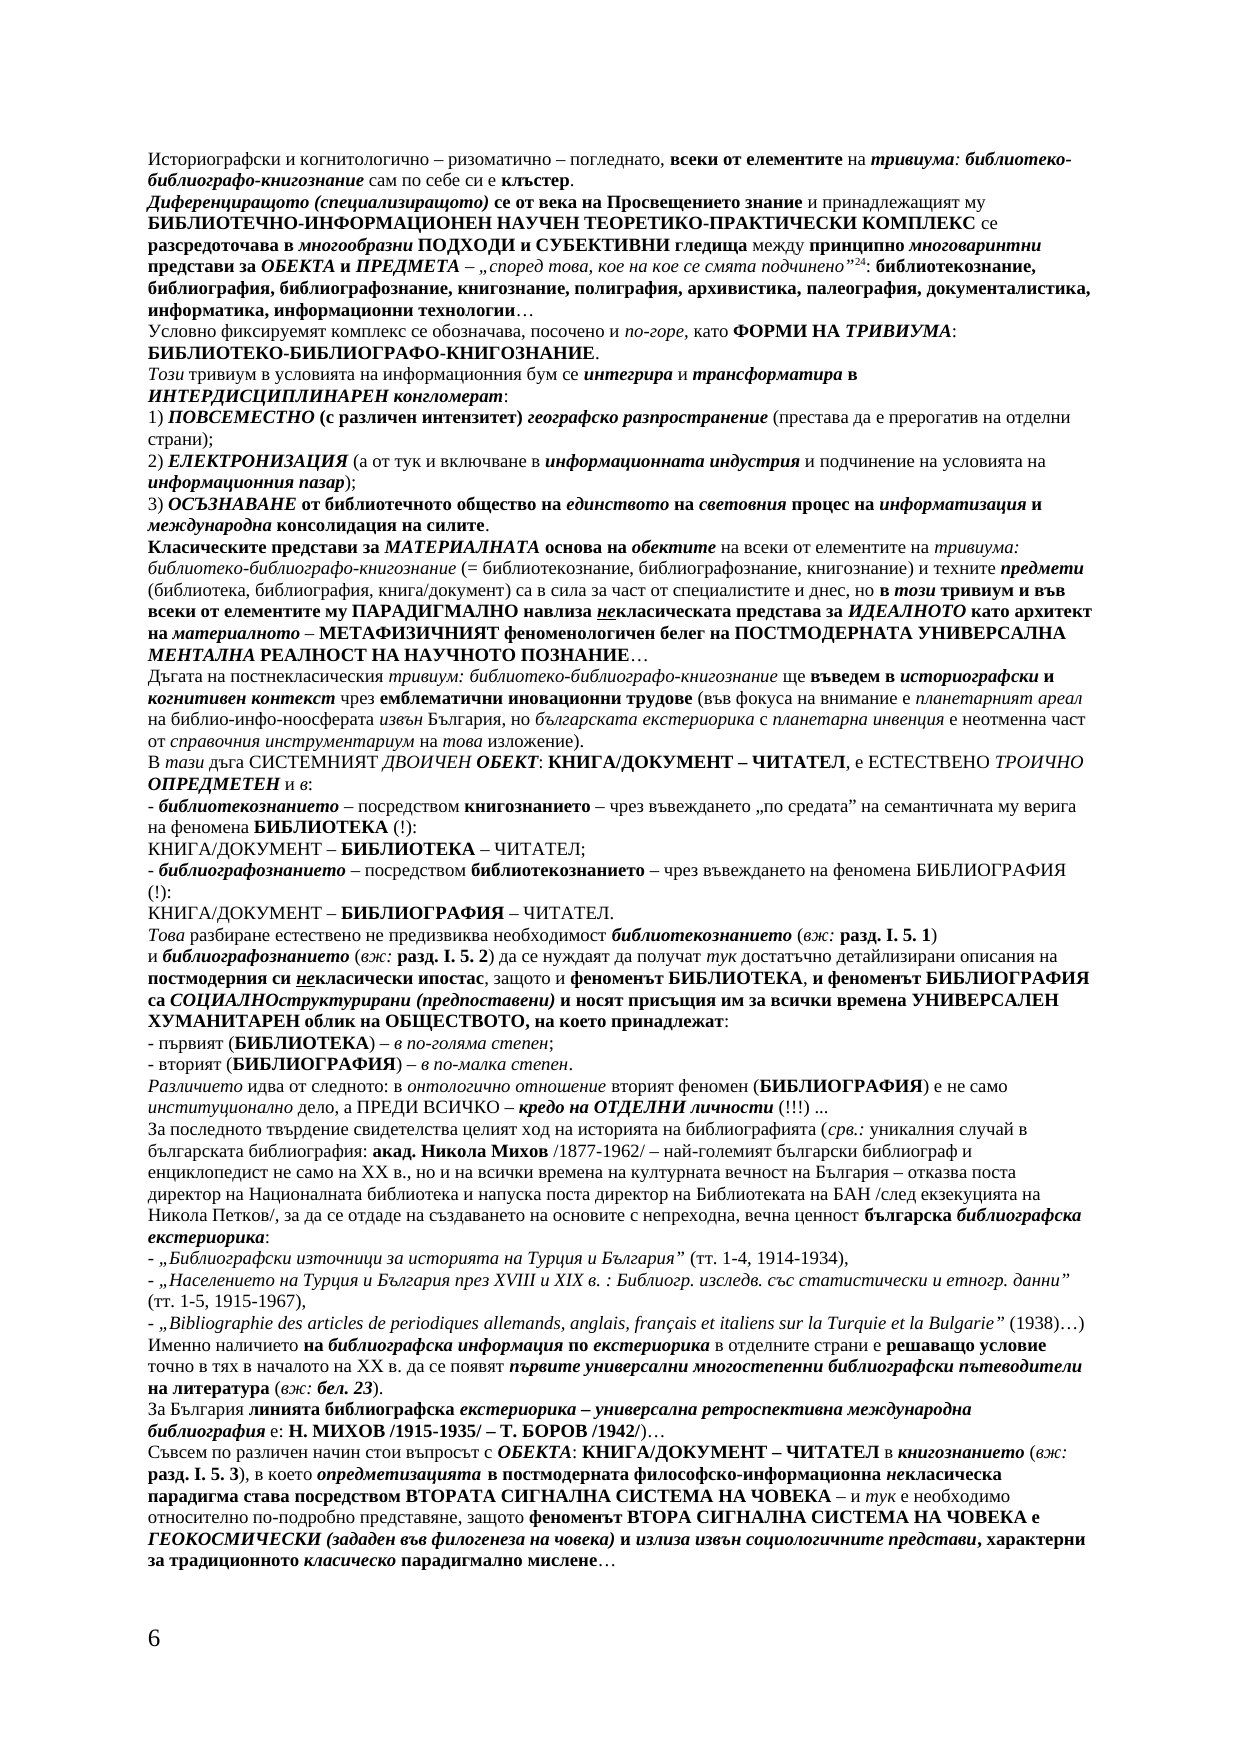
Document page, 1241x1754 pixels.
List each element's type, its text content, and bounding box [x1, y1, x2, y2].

text - „Населението на Турция и България през ХVІІІ и ХІХ в. : Библиогр. изследв. със статистически и етногр. данни” (тт. 1-5, 1915-1967), [148, 1269, 1093, 1312]
text За последното твърдение свидетелства целият ход на историята на библиографията (срв.: уникалния случай в българската библиография: акад. Никола Михов /1877-1962/ – най-големият български библиограф и енциклопедист не само на ХХ в., но и на всички времена на културната вечност на България – отказва поста директор на Националната библиотека и напуска поста директор на Библиотеката на БАН /след екзекуцията на Никола Петков/, за да се отдаде на създаването на основите с непреходна, вечна ценност българска библиографска екстериорика: [148, 1118, 1093, 1247]
text За България линията библиографска екстериорика – универсална ретроспективна международна библиография е: Н. МИХОВ /1915-1935/ – Т. БОРОВ /1942/)… [148, 1398, 1093, 1441]
text Този тривиум в условията на информационния бум се интегрира и трансформатира в ИНТЕРДИСЦИПЛИНАРЕН конгломерат: [148, 363, 1093, 406]
text - библиографознанието – посредством библиотекознанието – чрез въвеждането на феномена БИБЛИОГРАФИЯ (!): [148, 859, 1093, 902]
text - „Библиографски източници за историята на Турция и България” (тт. 1-4, 1914-1934), [148, 1247, 1093, 1269]
text Условно фиксируемят комплекс се обозначава, посочено и по-горе, като ФОРМИ НА ТРИВИУМА: БИБЛИОТЕКО-БИБЛИОГРАФО-КНИГОЗНАНИЕ. [148, 320, 1093, 363]
text Класическите представи за МАТЕРИАЛНАТА основа на обектите на всеки от елементите на тривиума: библиотеко-библиографо-книгознание (= библиотекознание, библиографознание, книгознание) и техните предмети (библиотека, библиография, книга/документ) са в сила за част от специалистите и днес, но в този тривиум и във всеки от елементите му ПАРАДИГМАЛНО навлиза некласическата представа за ИДЕАЛНОТО като архитект на материалното – МЕТАФИЗИЧНИЯТ феноменологичен белег на ПОСТМОДЕРНАТА УНИВЕРСАЛНА МЕНТАЛНА РЕАЛНОСТ НА НАУЧНОТО ПОЗНАНИЕ… [148, 536, 1093, 665]
text 1) ПОВСЕМЕСТНО (с различен интензитет) географско разпространение (престава да е прерогатив на отделни страни); [148, 406, 1093, 449]
text Диференциращото (специализиращото) се от века на Просвещението знание и принадлежащият му БИБЛИОТЕЧНО-ИНФОРМАЦИОНЕН НАУЧЕН ТЕОРЕТИКО-ПРАКТИЧЕСКИ КОМПЛЕКС се разсредоточава в многообразни ПОДХОДИ и СУБЕКТИВНИ гледища между принципно многоваринтни представи за ОБЕКТА и ПРЕДМЕТА – „според това, кое на кое се смята подчинено”24: библиотекознание, библиография, библиографознание, книгознание, полиграфия, архивистика, палеография, документалистика, информатика, информационни технологии… [148, 191, 1093, 320]
text 2) ЕЛЕКТРОНИЗАЦИЯ (а от тук и включване в информационната индустрия и подчинение на условията на информационния пазар); [148, 449, 1093, 493]
text - „Bibliographie des articles de periodiques allemands, anglais, franҫais et italiens sur la Turquie et la Bulgarie” (1938)…) [148, 1312, 1093, 1333]
text В тази дъга СИСТЕМНИЯТ ДВОИЧЕН ОБЕКТ: КНИГА/ДОКУМЕНТ – ЧИТАТЕЛ, е ЕСТЕСТВЕНО ТРОИЧНО ОПРЕДМЕТЕН и в: [148, 751, 1093, 794]
text Различието идва от следното: в онтологично отношение вторият феномен (БИБЛИОГРАФИЯ) е не само институционално дело, а ПРЕДИ ВСИЧКО – кредо на ОТДЕЛНИ личности (!!!) ... [148, 1075, 1093, 1118]
text КНИГА/ДОКУМЕНТ – БИБЛИОТЕКА – ЧИТАТЕЛ; [148, 838, 1093, 859]
text - първият (БИБЛИОТЕКА) – в по-голяма степен; [148, 1032, 1093, 1053]
text Именно наличието на библиографска информация по екстериорика в отделните страни е решаващо условие точно в тях в началото на ХХ в. да се появят първите универсални многостепенни библиографски пътеводители на литература (вж: бел. 23). [148, 1333, 1093, 1398]
text КНИГА/ДОКУМЕНТ – БИБЛИОГРАФИЯ – ЧИТАТЕЛ. [148, 902, 1093, 924]
text 3) ОСЪЗНАВАНЕ от библиотечното общество на единството на световния процес на информатизация и международна консолидация на силите. [148, 493, 1093, 536]
text Историографски и когнитологично – ризоматично – погледнато, всеки от елементите на тривиума: библиотеко-библиографо-книгознание сам по себе си е клъстер. [148, 148, 1093, 191]
text Това разбиране естествено не предизвиква необходимост библиотекознанието (вж: разд. І. 5. 1) и библиографознанието (вж: разд. І. 5. 2) да се нуждаят да получат тук достатъчно детайлизирани описания на постмодерния си некласически ипостас, защото и феноменът БИБЛИОТЕКА, и феноменът БИБЛИОГРАФИЯ са СОЦИАЛНОструктурирани (предпоставени) и носят присъщия им за всички времена УНИВЕРСАЛЕН ХУМАНИТАРЕН облик на ОБЩЕСТВОТО, на което принадлежат: [148, 924, 1093, 1032]
text - вторият (БИБЛИОГРАФИЯ) – в по-малка степен. [148, 1053, 1093, 1075]
text Съвсем по различен начин стои въпросът с ОБЕКТА: КНИГА/ДОКУМЕНТ – ЧИТАТЕЛ в книгознанието (вж: разд. І. 5. 3), в което опредметизацията в постмодерната философско-информационна некласическа парадигма става посредством ВТОРАТА СИГНАЛНА СИСТЕМА НА ЧОВЕКА – и тук е необходимо относително по-подробно представяне, защото феноменът ВТОРА СИГНАЛНА СИСТЕМА НА ЧОВЕКА е ГЕОКОСМИЧЕСКИ (зададен във филогенеза на човека) и излиза извън социологичните представи, характерни за традиционното класическо парадигмално мислене… [148, 1441, 1093, 1571]
text Дъгата на постнекласическия тривиум: библиотеко-библиографо-книгознание ще въведем в историографски и когнитивен контекст чрез емблематични иновационни трудове (във фокуса на внимание е планетарният ареал на библио-инфо-ноосферата извън България, но българската екстериорика с планетарна инвенция е неотменна част от справочния инструментариум на това изложение). [148, 665, 1093, 751]
text - библиотекознанието – посредством книгознанието – чрез въвеждането „по средата” на семантичната му верига на феномена БИБЛИОТЕКА (!): [148, 794, 1093, 838]
